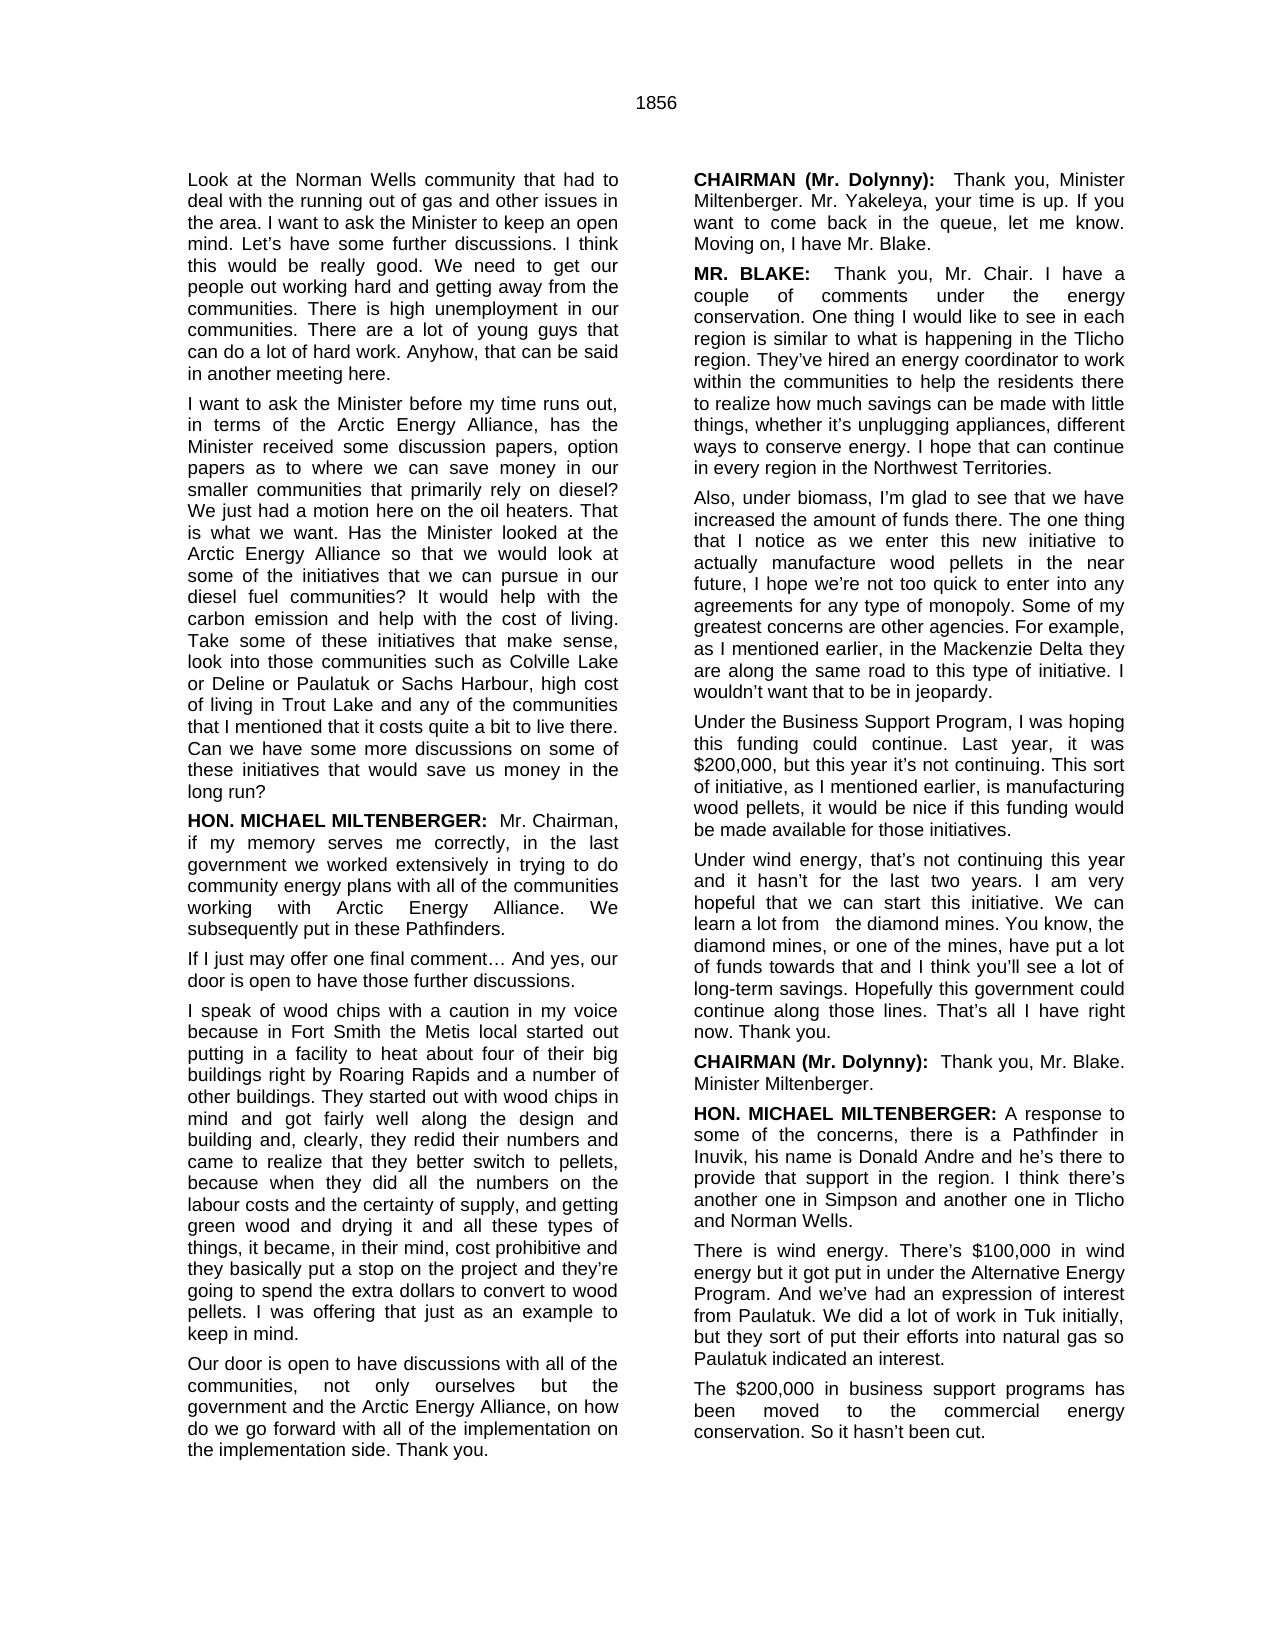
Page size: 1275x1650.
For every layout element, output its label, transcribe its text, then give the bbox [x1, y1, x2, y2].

text I want to ask the Minister before my time runs out, in terms of the Arctic Energy Alliance, has the Minister received some discussion papers, option papers as to where we can save money in our smaller communities that primarily rely on diesel? We just had a motion here on the oil heaters. That is what we want. Has the Minister looked at the Arctic Energy Alliance so that we would look at some of the initiatives that we can pursue in our diesel fuel communities? It would help with the carbon emission and help with the cost of living. Take some of these initiatives that make sense, look into those communities such as Colville Lake or Deline or Paulatuk or Sachs Harbour, high cost of living in Trout Lake and any of the communities that I mentioned that it costs quite a bit to live there. Can we have some more discussions on some of these initiatives that would save us money in the long run? [187, 392, 619, 802]
text Under wind energy, that’s not continuing this year and it hasn’t for the last two years. I am very hopeful that we can start this initiative. We can learn a lot from the diamond mines. You know, the diamond mines, or one of the mines, have put a lot of funds towards that and I think you’ll see a lot of long-term savings. Hopefully this government could continue along those lines. That’s all I have right now. Thank you. [694, 848, 1125, 1043]
text HON. MICHAEL MILTENBERGER: Mr. Chairman, if my memory serves me correctly, in the last government we worked extensively in trying to do community energy plans with all of the communities working with Arctic Energy Alliance. We subsequently put in these Pathfinders. [187, 810, 619, 940]
text There is wind energy. There’s $100,000 in wind energy but it got put in under the Alternative Energy Program. And we’ve had an expression of interest from Paulatuk. We did a lot of work in Tuk initially, but they sort of put their efforts into natural gas so Paulatuk indicated an interest. [694, 1240, 1125, 1369]
text HON. MICHAEL MILTENBERGER: A response to some of the concerns, there is a Pathfinder in Inuvik, his name is Donald Andre and he’s there to provide that support in the region. I think there’s another one in Simpson and another one in Tlicho and Norman Wells. [694, 1102, 1125, 1232]
text Under the Business Support Program, I was hoping this funding could continue. Last year, it was $200,000, but this year it’s not continuing. This sort of initiative, as I mentioned earlier, is manufacturing wood pellets, it would be nice if this funding would be made available for those initiatives. [694, 711, 1125, 840]
text Look at the Norman Wells community that had to deal with the running out of gas and other issues in the area. I want to ask the Minister to keep an open mind. Let’s have some further discussions. I think this would be really good. We need to get our people out working hard and getting away from the communities. There is high unemployment in our communities. There are a lot of young guys that can do a lot of hard work. Anyhow, that can be said in another meeting here. [187, 168, 619, 384]
text Also, under biomass, I’m glad to see that we have increased the amount of funds there. The one thing that I notice as we enter this new initiative to actually manufacture wood pellets in the near future, I hope we’re not too quick to enter into any agreements for any type of monopoly. Some of my greatest concerns are other agencies. For example, as I mentioned earlier, in the Mackenzie Delta they are along the same road to this type of initiative. I wouldn’t want that to be in jeopardy. [694, 487, 1125, 702]
text CHAIRMAN (Mr. Dolynny): Thank you, Mr. Blake. Minister Miltenberger. [694, 1051, 1125, 1094]
text MR. BLAKE: Thank you, Mr. Chair. I have a couple of comments under the energy conservation. One thing I would like to see in each region is similar to what is happening in the Tlicho region. They’ve hired an energy coordinator to work within the communities to help the residents there to realize how much savings can be made with little things, whether it’s unplugging appliances, different ways to conserve energy. I hope that can continue in every region in the Northwest Territories. [694, 263, 1125, 478]
text Our door is open to have discussions with all of the communities, not only ourselves but the government and the Arctic Energy Alliance, on how do we go forward with all of the implementation on the implementation side. Thank you. [187, 1353, 619, 1461]
text CHAIRMAN (Mr. Dolynny): Thank you, Minister Miltenberger. Mr. Yakeleya, your time is up. If you want to come back in the queue, let me know. Moving on, I have Mr. Blake. [694, 168, 1125, 254]
text The $200,000 in business support programs has been moved to the commercial energy conservation. So it hasn’t been cut. [694, 1378, 1125, 1442]
text If I just may offer one final comment… And yes, our door is open to have those further discussions. [187, 948, 619, 991]
text I speak of wood chips with a caution in my voice because in Fort Smith the Metis local started out putting in a facility to heat about four of their big buildings right by Roaring Rapids and a number of other buildings. They started out with wood chips in mind and got fairly well along the design and building and, clearly, they redid their numbers and came to realize that they better switch to pellets, because when they did all the numbers on the labour costs and the certainty of supply, and getting green wood and drying it and all these types of things, it became, in their mind, cost prohibitive and they basically put a stop on the project and they’re going to spend the extra dollars to convert to wood pellets. I was offering that just as an example to keep in mind. [187, 999, 619, 1344]
